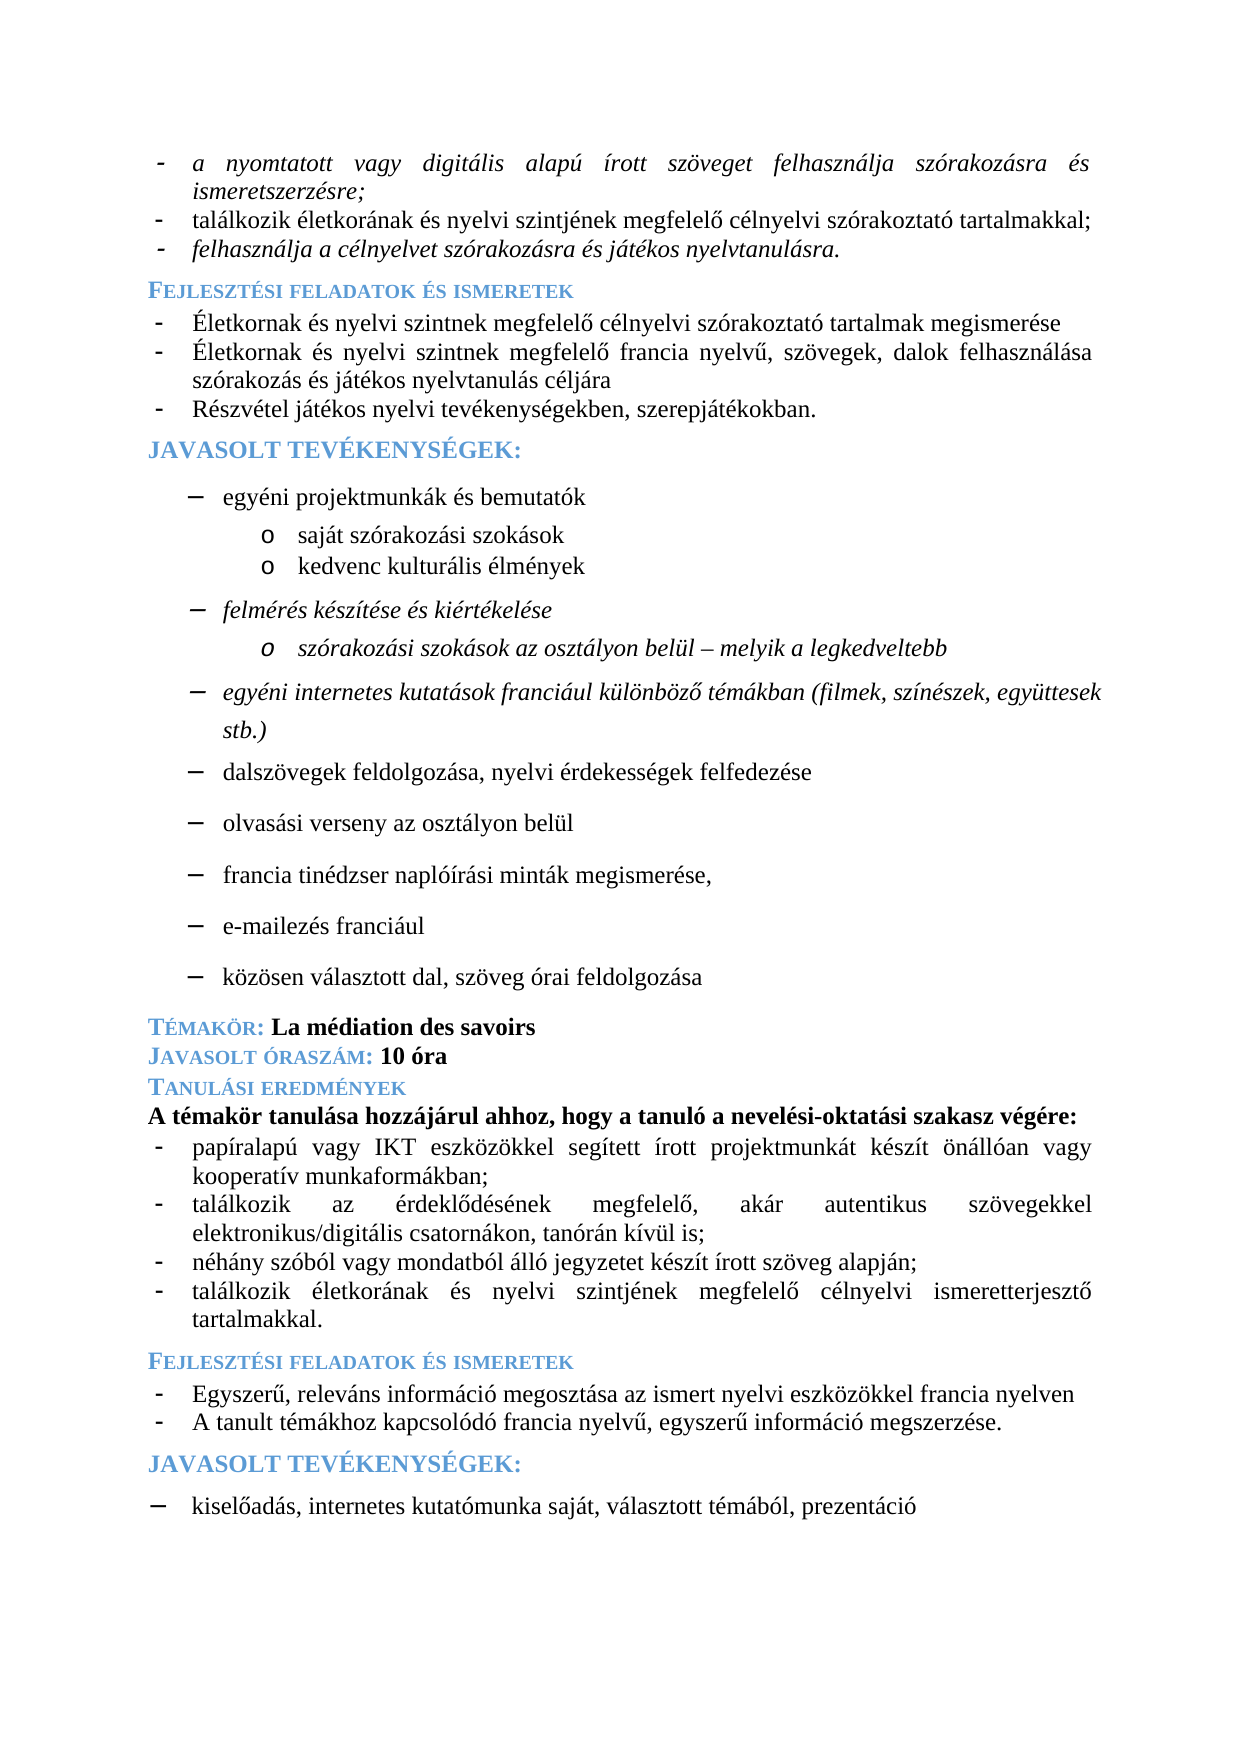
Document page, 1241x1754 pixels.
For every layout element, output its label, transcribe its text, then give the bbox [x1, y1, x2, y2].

list Életkornak és nyelvi szintnek megfelelő francia nyelvű, szövegek, dalok felhasználása szórakozás és játékos nyelvtanulás céljára [154, 337, 1093, 394]
text Témakör: La médiation des savoirs [148, 1012, 1093, 1041]
subtitle Tanulási eredmények [148, 1072, 1093, 1101]
list A tanult témákhoz kapcsolódó francia nyelvű, egyszerű információ megszerzése. [155, 1407, 1093, 1436]
list felhasználja a célnyelvet szórakozásra és játékos nyelvtanulásra. [155, 234, 1093, 263]
subtitle JAVASOLT TEVÉKENYSÉGEK: [148, 1449, 1093, 1477]
list találkozik az érdeklődésének megfelelő, akár autentikus szövegekkel elektronikus/digitális csatornákon, tanórán kívül is; [154, 1189, 1093, 1247]
subtitle JAVASOLT TEVÉKENYSÉGEK: [148, 436, 1093, 464]
list néhány szóból vagy mondatból álló jegyzetet készít írott szöveg alapján; [154, 1247, 1093, 1276]
text A témakör tanulása hozzájárul ahhoz, hogy a tanuló a nevelési-oktatási szakasz végére: [148, 1101, 1093, 1130]
list közösen választott dal, szöveg órai feldolgozása [185, 949, 1137, 1000]
list francia tinédzser naplóírási minták megismerése, [185, 846, 1138, 897]
list dalszövegek feldolgozása, nyelvi érdekességek felfedezése [185, 744, 1138, 795]
list saját szórakozási szokások [260, 520, 1138, 551]
list Részvétel játékos nyelvi tevékenységekben, szerepjátékokban. [155, 394, 1093, 423]
list kiselőadás, internetes kutatómunka saját, választott témából, prezentáció [148, 1477, 1093, 1529]
list Egyszerű, releváns információ megosztása az ismert nyelvi eszközökkel francia nyelven [155, 1379, 1093, 1407]
list kedvenc kulturális élmények [260, 551, 1138, 582]
list egyéni projektmunkák és bemutatók [185, 469, 1138, 520]
list olvasási verseny az osztályon belül [185, 795, 1138, 846]
list a nyomtatott vagy digitális alapú írott szöveget felhasználja szórakozásra és ismeretszerzésre; [154, 148, 1093, 205]
list papíralapú vagy IKT eszközökkel segített írott projektmunkát készít önállóan vagy kooperatív munkaformákban; [154, 1132, 1093, 1189]
list felmérés készítése és kiértékelése [185, 582, 1138, 633]
text Javasolt óraszám: 10 óra [148, 1041, 1093, 1070]
list e-mailezés franciául [185, 897, 1138, 949]
list találkozik életkorának és nyelvi szintjének megfelelő célnyelvi ismeretterjesztő tartalmakkal. [155, 1276, 1093, 1333]
subtitle Fejlesztési feladatok és ismeretek [148, 1346, 1093, 1374]
list Életkornak és nyelvi szintnek megfelelő célnyelvi szórakoztató tartalmak megismerése [154, 308, 1093, 337]
list találkozik életkorának és nyelvi szintjének megfelelő célnyelvi szórakoztató tartalmakkal; [154, 205, 1093, 234]
list szórakozási szokások az osztályon belül – melyik a legkedveltebb [260, 633, 1138, 664]
list egyéni internetes kutatások franciául különböző témákban (filmek, színészek, együttesek stb.) [185, 664, 1138, 744]
subtitle Fejlesztési feladatok és ismeretek [148, 275, 1093, 304]
